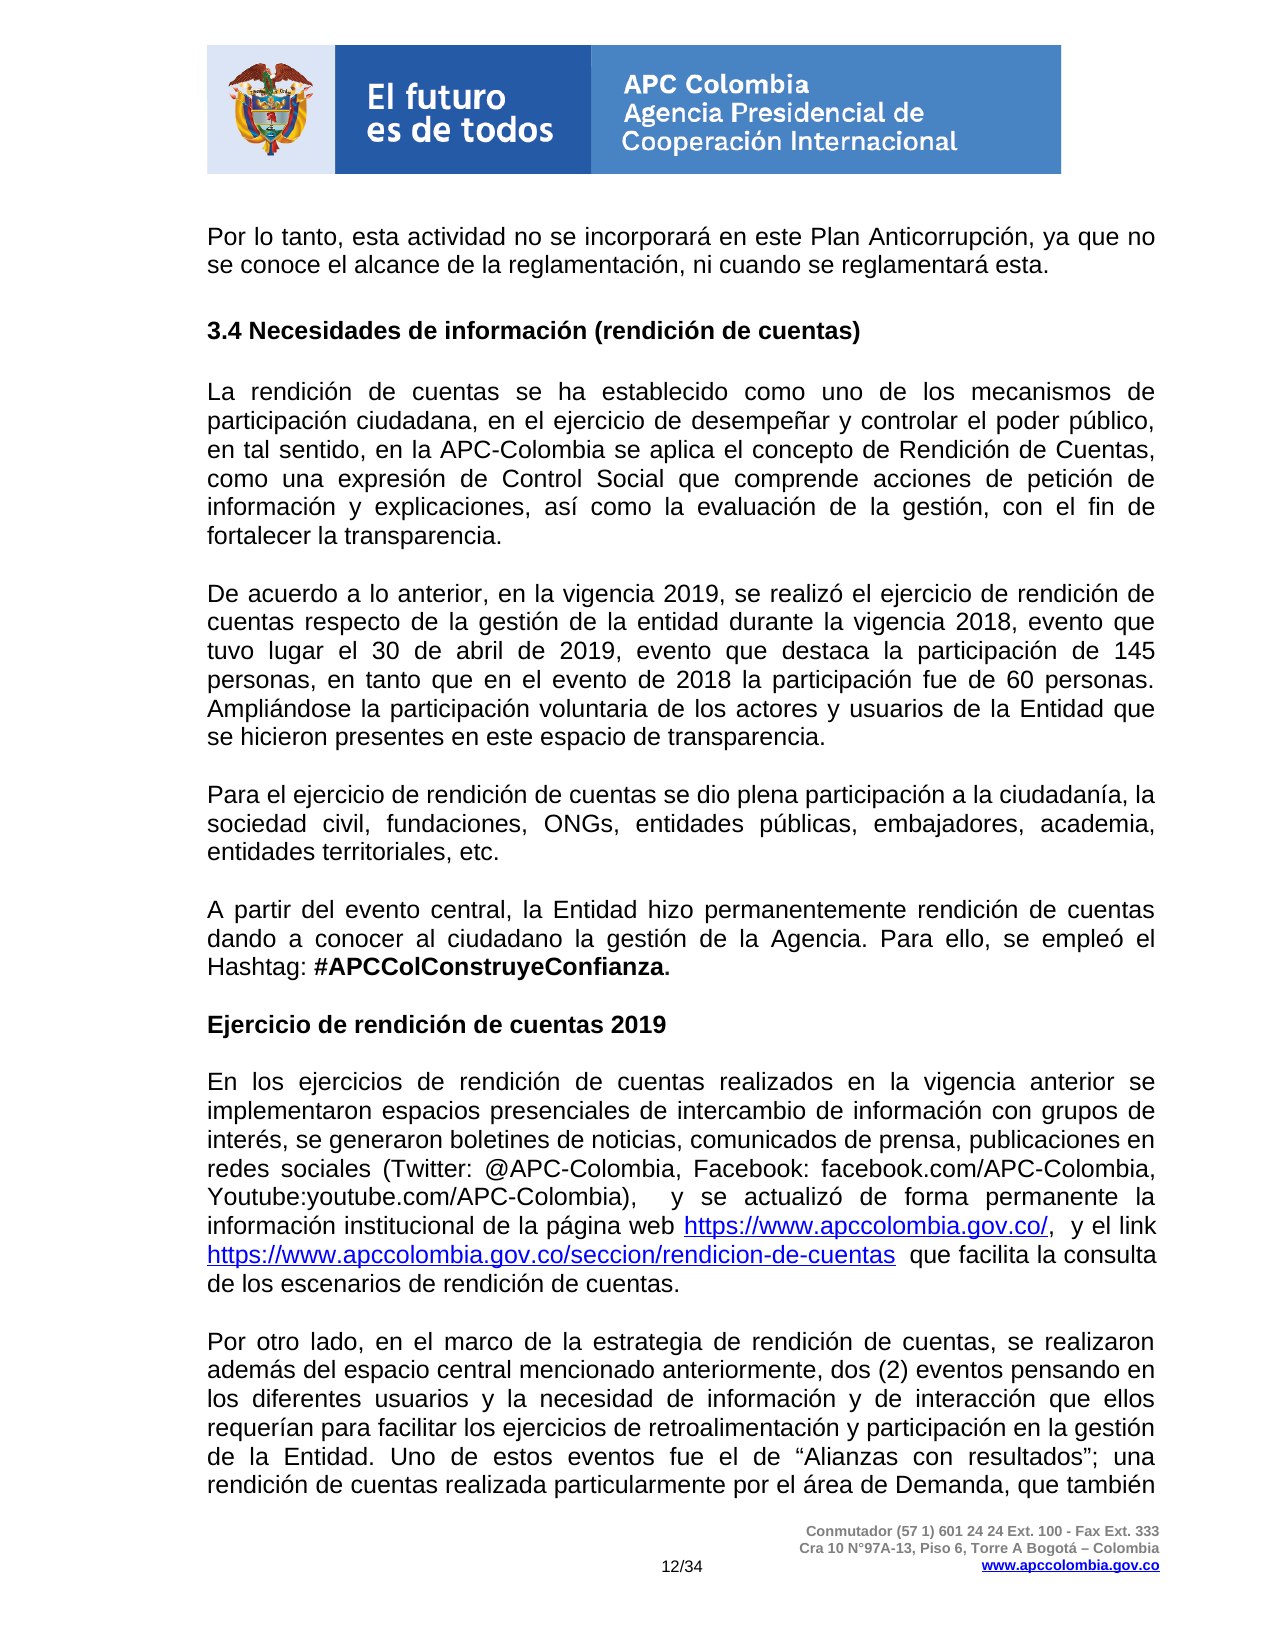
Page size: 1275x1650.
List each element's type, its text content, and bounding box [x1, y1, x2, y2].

list La rendición de cuentas se ha establecido como uno de los mecanismos de participación ciudadana, en el ejercicio de desempeñar y controlar el poder público, en tal sentido, en la APC-Colombia se aplica el concepto de Rendición de Cuentas, como una expresión de Control Social que comprende acciones de petición de información y explicaciones, así como la evaluación de la gestión, con el fin de fortalecer la transparencia. [207, 377, 1157, 550]
subtitle 3.4 Necesidades de información (rendición de cuentas) [207, 316, 1157, 344]
list Para el ejercicio de rendición de cuentas se dio plena participación a la ciudadanía, la sociedad civil, fundaciones, ONGs, entidades públicas, embajadores, academia, entidades territoriales, etc. [207, 780, 1157, 866]
list De acuerdo a lo anterior, en la vigencia 2019, se realizó el ejercicio de rendición de cuentas respecto de la gestión de la entidad durante la vigencia 2018, evento que tuvo lugar el 30 de abril de 2019, evento que destaca la participación de 145 personas, en tanto que en el evento de 2018 la participación fue de 60 personas. Ampliándose la participación voluntaria de los actores y usuarios de la Entidad que se hicieron presentes en este espacio de transparencia. [207, 578, 1157, 751]
list Ejercicio de rendición de cuentas 2019 [207, 1010, 1157, 1038]
list En los ejercicios de rendición de cuentas realizados en la vigencia anterior se implementaron espacios presenciales de intercambio de información con grupos de interés, se generaron boletines de noticias, comunicados de prensa, publicaciones en redes sociales (Twitter: @APC-Colombia, Facebook: facebook.com/APC-Colombia, Youtube:youtube.com/APC-Colombia), y se actualizó de forma permanente la información institucional de la página web https://www.apccolombia.gov.co/, y el link https://www.apccolombia.gov.co/seccion/rendicion-de-cuentas que facilita la consulta de los escenarios de rendición de cuentas. [207, 1067, 1157, 1298]
picture [206, 44, 1062, 174]
list A partir del evento central, la Entidad hizo permanentemente rendición de cuentas dando a conocer al ciudadano la gestión de la Agencia. Para ello, se empleó el Hashtag: #APCColConstruyeConfianza. [207, 895, 1157, 981]
list Por lo tanto, esta actividad no se incorporará en este Plan Anticorrupción, ya que no se conoce el alcance de la reglamentación, ni cuando se reglamentará esta. [207, 222, 1157, 279]
